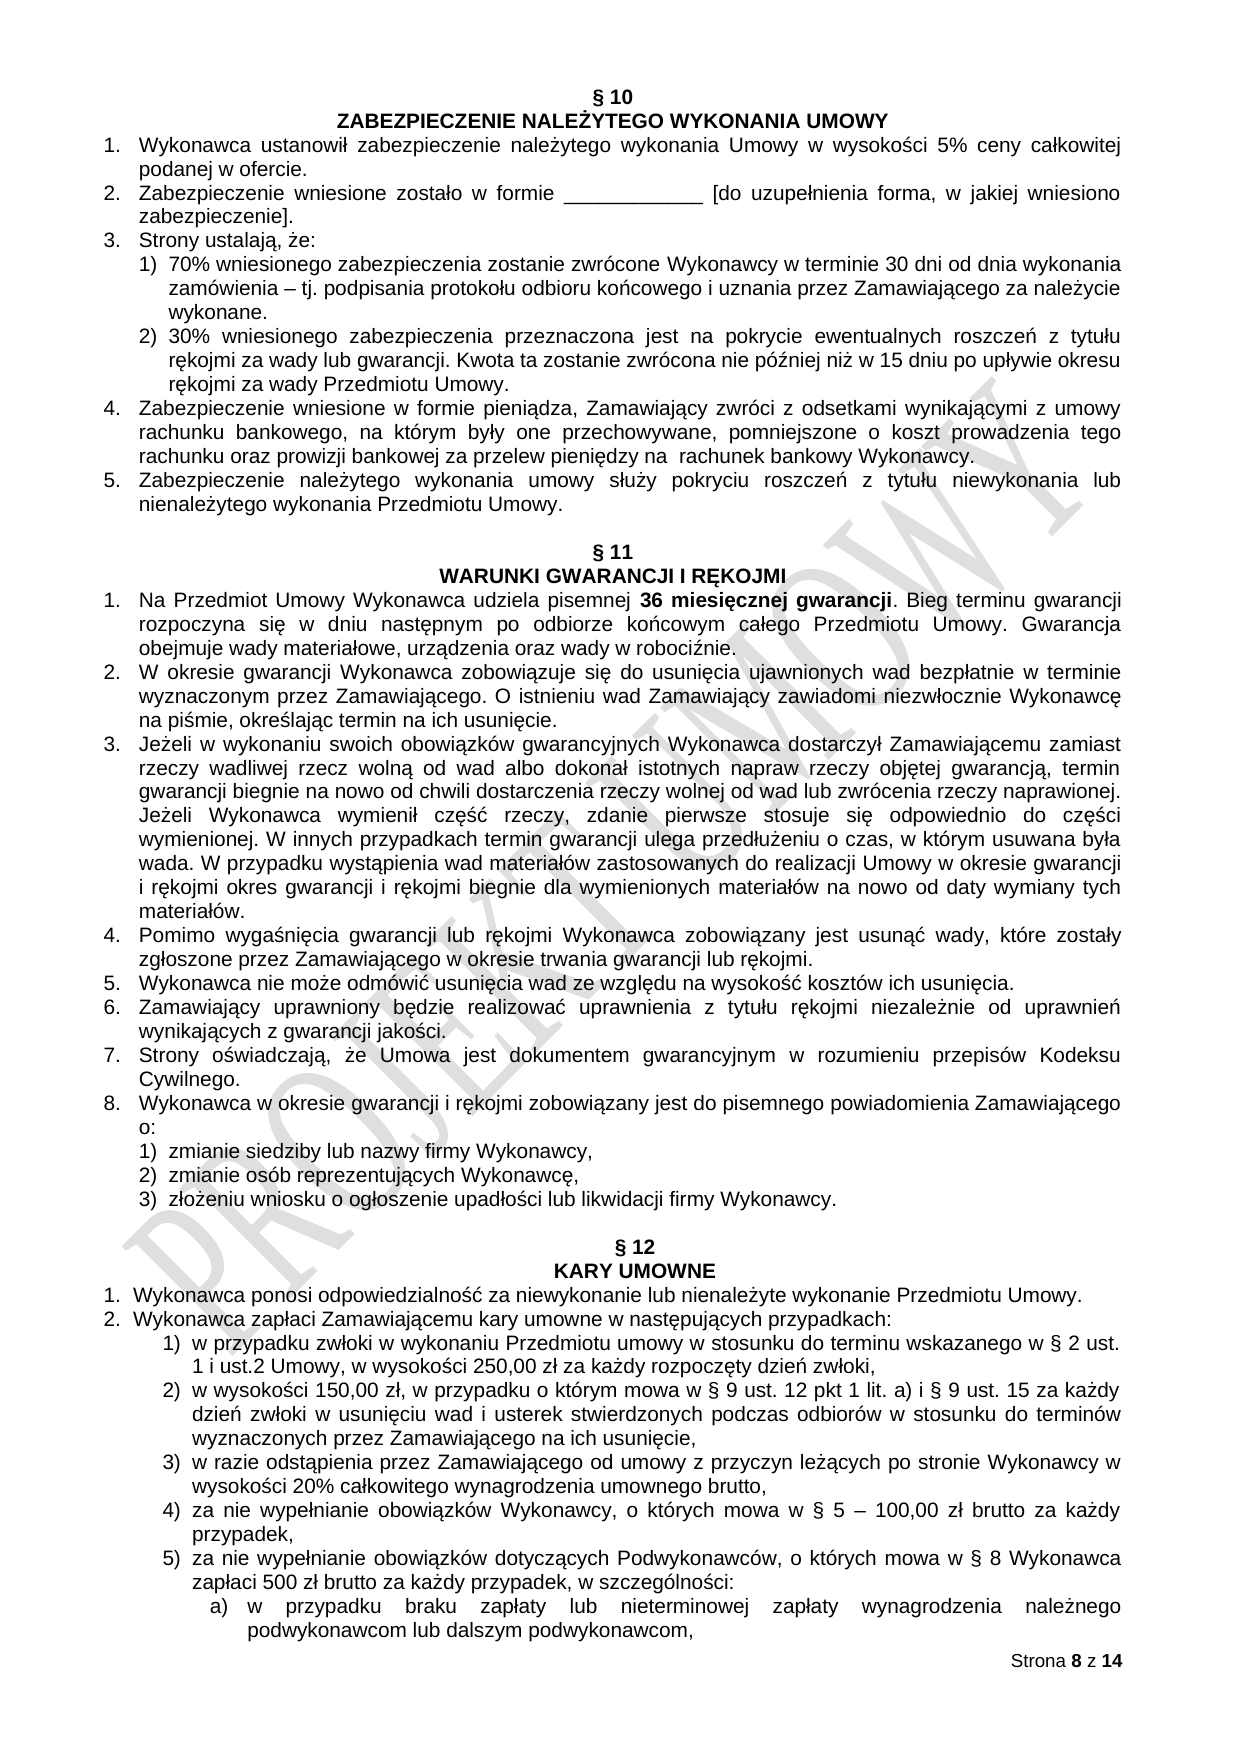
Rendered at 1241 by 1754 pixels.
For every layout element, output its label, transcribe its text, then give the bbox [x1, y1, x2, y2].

list zmianie osób reprezentujących Wykonawcę, [139, 1163, 1122, 1187]
list Wykonawca ustanowił zabezpieczenie należytego wykonania Umowy w wysokości 5% ceny całkowitej podanej w ofercie. [103, 132, 1122, 180]
list Strony ustalają, że: [103, 228, 1122, 252]
list Na Przedmiot Umowy Wykonawca udziela pisemnej 36 miesięcznej gwarancji. Bieg terminu gwarancji rozpoczyna się w dniu następnym po odbiorze końcowym całego Przedmiotu Umowy. Gwarancja obejmuje wady materiałowe, urządzenia oraz wady w robociźnie. [103, 588, 1122, 659]
list Pomimo wygaśnięcia gwarancji lub rękojmi Wykonawca zobowiązany jest usunąć wady, które zostały zgłoszone przez Zamawiającego w okresie trwania gwarancji lub rękojmi. [103, 923, 1122, 971]
list 70% wniesionego zabezpieczenia zostanie zwrócone Wykonawcy w terminie 30 dni od dnia wykonania zamówienia – tj. podpisania protokołu odbioru końcowego i uznania przez Zamawiającego za należycie wykonane. [139, 252, 1122, 324]
list w wysokości 150,00 zł, w przypadku o którym mowa w § 9 ust. 12 pkt 1 lit. a) i § 9 ust. 15 za każdy dzień zwłoki w usunięciu wad i usterek stwierdzonych podczas odbiorów w stosunku do terminów wyznaczonych przez Zamawiającego na ich usunięcie, [162, 1378, 1122, 1450]
list za nie wypełnianie obowiązków dotyczących Podwykonawców, o których mowa w § 8 Wykonawca zapłaci 500 zł brutto za każdy przypadek, w szczególności: [162, 1546, 1122, 1594]
list zmianie siedziby lub nazwy firmy Wykonawcy, [139, 1139, 1122, 1163]
list złożeniu wniosku o ogłoszenie upadłości lub likwidacji firmy Wykonawcy. [139, 1187, 1122, 1211]
list Wykonawca ponosi odpowiedzialność za niewykonanie lub nienależyte wykonanie Przedmiotu Umowy. [103, 1282, 1120, 1306]
list Zabezpieczenie wniesione zostało w formie ____________ [do uzupełnienia forma, w jakiej wniesiono zabezpieczenie]. [103, 180, 1122, 228]
list w przypadku zwłoki w wykonaniu Przedmiotu umowy w stosunku do terminu wskazanego w § 2 ust. 1 i ust.2 Umowy, w wysokości 250,00 zł za każdy rozpoczęty dzień zwłoki, [162, 1330, 1122, 1378]
list Zabezpieczenie wniesione w formie pieniądza, Zamawiający zwróci z odsetkami wynikającymi z umowy rachunku bankowego, na którym były one przechowywane, pomniejszone o koszt prowadzenia tego rachunku oraz prowizji bankowej za przelew pieniędzy na rachunek bankowy Wykonawcy. [103, 396, 1122, 468]
list w razie odstąpienia przez Zamawiającego od umowy z przyczyn leżących po stronie Wykonawcy w wysokości 20% całkowitego wynagrodzenia umownego brutto, [162, 1450, 1122, 1498]
text ZABEZPIECZENIE NALEŻYTEGO WYKONANIA UMOWY [103, 108, 1122, 132]
text KARY UMOWNE [147, 1258, 1122, 1282]
text § 10 [103, 84, 1122, 108]
list Strony oświadczają, że Umowa jest dokumentem gwarancyjnym w rozumieniu przepisów Kodeksu Cywilnego. [103, 1043, 1122, 1091]
text § 12 [147, 1234, 1122, 1258]
list w przypadku braku zapłaty lub nieterminowej zapłaty wynagrodzenia należnego podwykonawcom lub dalszym podwykonawcom, [209, 1594, 1122, 1642]
list za nie wypełnianie obowiązków Wykonawcy, o których mowa w § 5 – 100,00 zł brutto za każdy przypadek, [162, 1498, 1122, 1546]
list Wykonawca zapłaci Zamawiającemu kary umowne w następujących przypadkach: [103, 1306, 1120, 1330]
list Zabezpieczenie należytego wykonania umowy służy pokryciu roszczeń z tytułu niewykonania lub nienależytego wykonania Przedmiotu Umowy. [103, 468, 1122, 516]
text § 11 [103, 540, 1122, 564]
list Wykonawca nie może odmówić usunięcia wad ze względu na wysokość kosztów ich usunięcia. [103, 971, 1122, 995]
list Wykonawca w okresie gwarancji i rękojmi zobowiązany jest do pisemnego powiadomienia Zamawiającego o: [103, 1091, 1122, 1139]
list Zamawiający uprawniony będzie realizować uprawnienia z tytułu rękojmi niezależnie od uprawnień wynikających z gwarancji jakości. [103, 995, 1122, 1043]
list 30% wniesionego zabezpieczenia przeznaczona jest na pokrycie ewentualnych roszczeń z tytułu rękojmi za wady lub gwarancji. Kwota ta zostanie zwrócona nie później niż w 15 dniu po upływie okresu rękojmi za wady Przedmiotu Umowy. [139, 324, 1122, 396]
list W okresie gwarancji Wykonawca zobowiązuje się do usunięcia ujawnionych wad bezpłatnie w terminie wyznaczonym przez Zamawiającego. O istnieniu wad Zamawiający zawiadomi niezwłocznie Wykonawcę na piśmie, określając termin na ich usunięcie. [103, 659, 1122, 731]
text WARUNKI GWARANCJI I RĘKOJMI [103, 564, 1122, 588]
list Jeżeli w wykonaniu swoich obowiązków gwarancyjnych Wykonawca dostarczył Zamawiającemu zamiast rzeczy wadliwej rzecz wolną od wad albo dokonał istotnych napraw rzeczy objętej gwarancją, termin gwarancji biegnie na nowo od chwili dostarczenia rzeczy wolnej od wad lub zwrócenia rzeczy naprawionej. Jeżeli Wykonawca wymienił część rzeczy, zdanie pierwsze stosuje się odpowiednio do części wymienionej. W innych przypadkach termin gwarancji ulega przedłużeniu o czas, w którym usuwana była wada. W przypadku wystąpienia wad materiałów zastosowanych do realizacji Umowy w okresie gwarancji i rękojmi okres gwarancji i rękojmi biegnie dla wymienionych materiałów na nowo od daty wymiany tych materiałów. [103, 731, 1122, 923]
